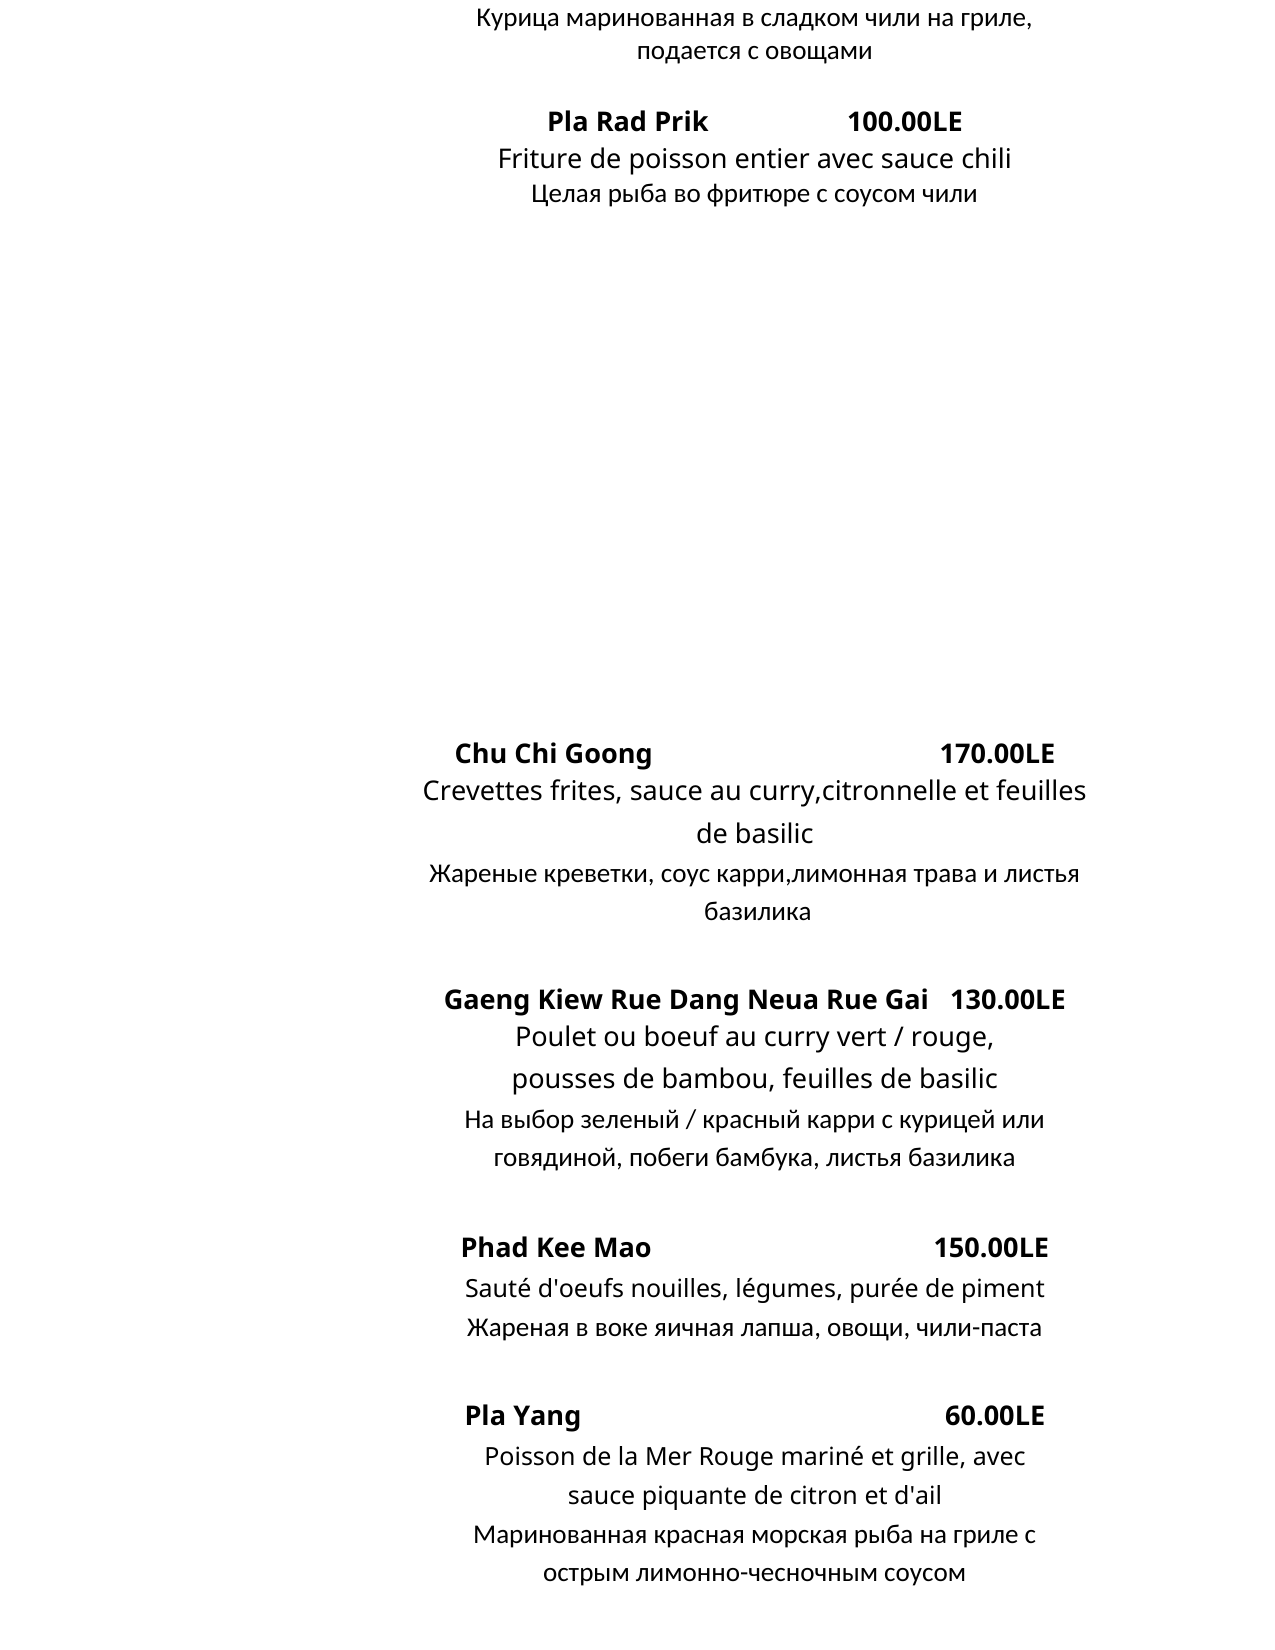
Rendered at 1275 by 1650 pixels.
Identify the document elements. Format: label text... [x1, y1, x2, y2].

text pousses de bambou, feuilles de basilic [394, 1060, 1116, 1097]
text Pla Rad Prik 100.00LE [394, 103, 1116, 140]
text Pla Yang 60.00LE [394, 1396, 1116, 1433]
text Sauté d'oeufs nouilles, légumes, purée de piment [394, 1271, 1116, 1305]
text Phad Kee Mao 150.00LE [394, 1228, 1116, 1265]
text говядиной, побеги бамбука, листья базилика [394, 1140, 1116, 1173]
text de basilic [394, 814, 1116, 851]
text Курица маринованная в сладком чили на гриле, [394, 0, 1116, 33]
text Crevettes frites, sauce au curry,citronnelle et feuilles [394, 772, 1116, 808]
text Chu Chi Goong 170.00LE [394, 735, 1116, 772]
text Целая рыба во фритюре с соусом чили [394, 177, 1116, 210]
text sauce piquante de citron et d'ail [394, 1478, 1116, 1512]
text базилика [394, 894, 1116, 927]
text Gaeng Kiew Rue Dang Neua Rue Gai 130.00LE [394, 981, 1116, 1017]
text Жареная в воке яичная лапша, овощи, чили-паста [394, 1310, 1116, 1343]
text Poisson de la Mer Rouge mariné et grille, avec [394, 1438, 1116, 1472]
text подается с овощами [394, 33, 1116, 66]
text Жареные креветки, соус карри,лимонная трава и листья [394, 856, 1116, 889]
text острым лимонно-чесночным соусом [394, 1555, 1116, 1588]
text Friture de poisson entier avec sauce chili [394, 140, 1116, 177]
text Маринованная красная морская рыба на гриле с [394, 1517, 1116, 1550]
text Poulet ou boeuf au curry vert / rouge, [394, 1017, 1116, 1054]
text На выбор зеленый / красный карри с курицей или [394, 1102, 1116, 1135]
